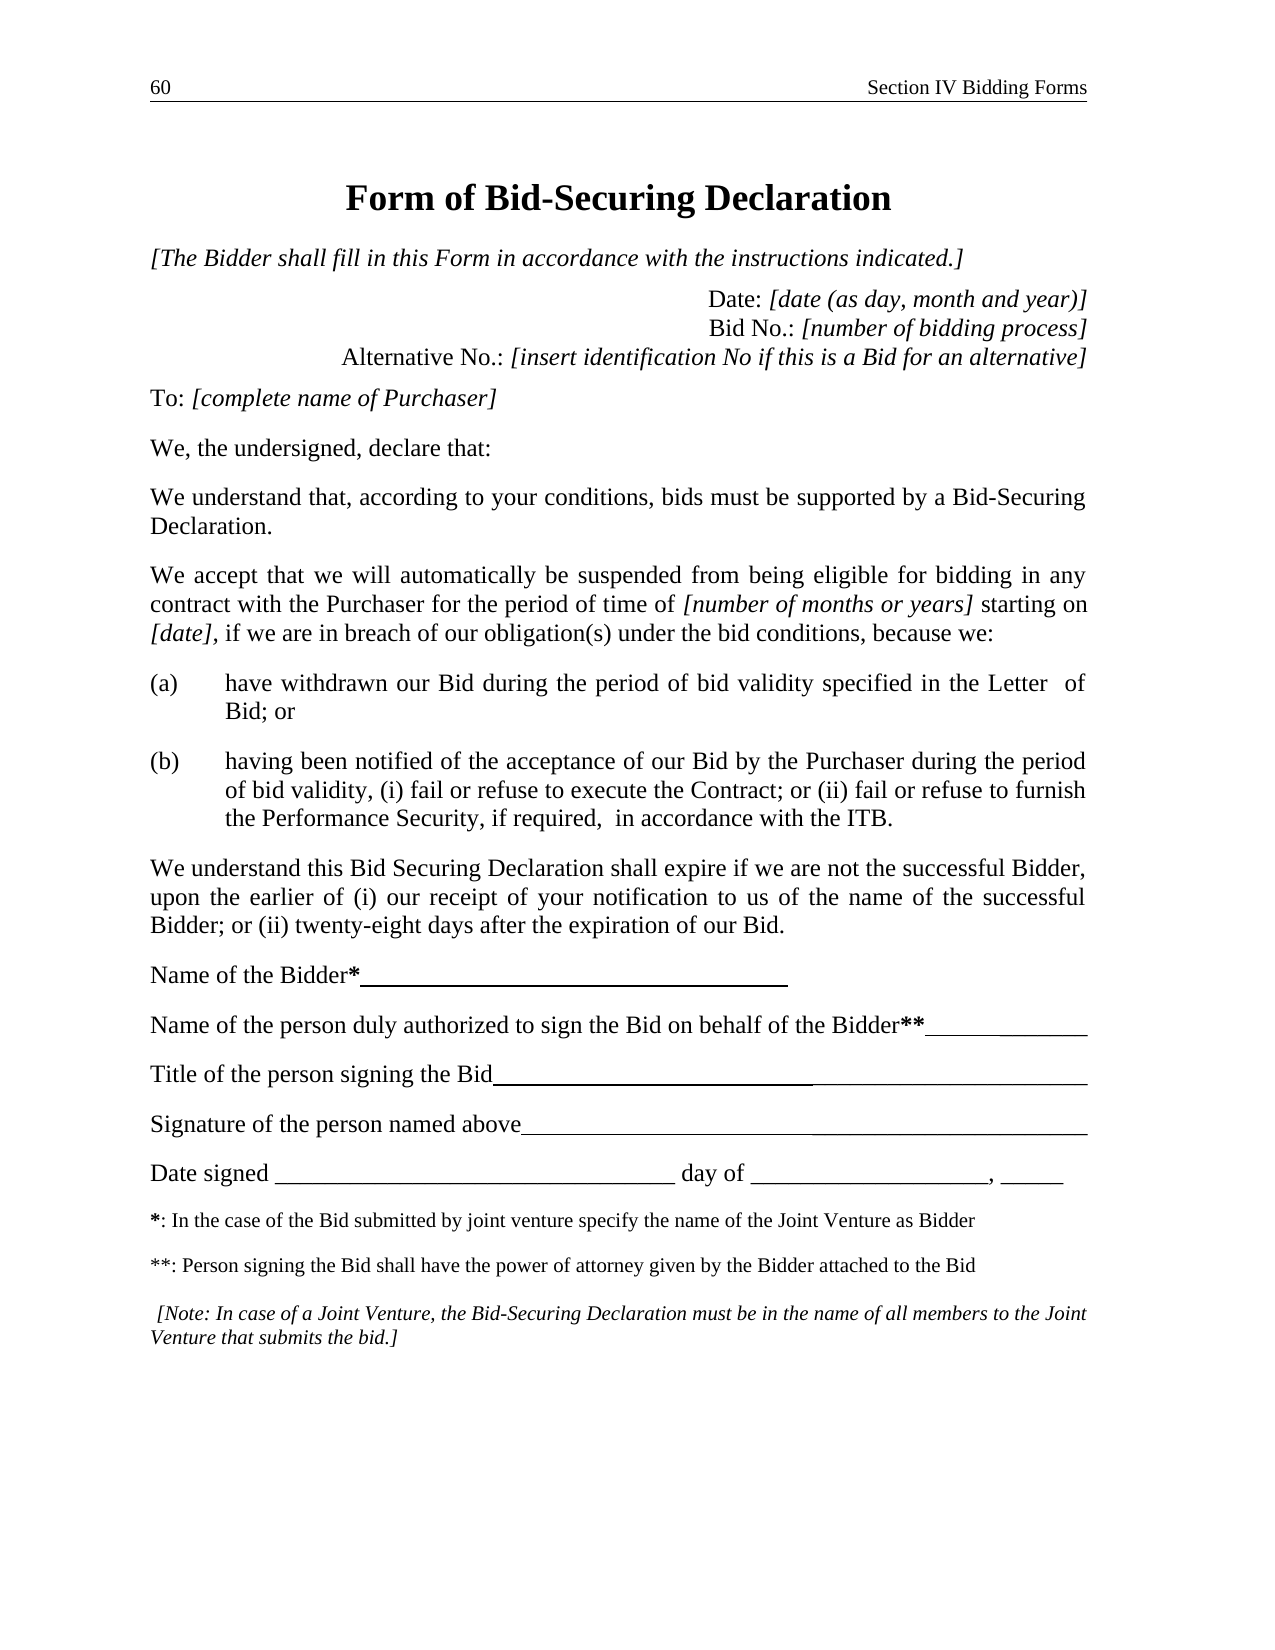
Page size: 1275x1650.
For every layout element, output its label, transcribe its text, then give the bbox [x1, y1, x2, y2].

text Form of Bid-Securing Declaration [150, 175, 1087, 218]
text Bid No.: [number of bidding process] [150, 313, 1087, 342]
text We, the undersigned, declare that: [150, 433, 1087, 461]
text (b) having been notified of the acceptance of our Bid by the Purchaser during the period of bid validity, (i) fail or refuse to execute the Contract; or (ii) fail or refuse to furnish the Performance Security, if required, in accordance with the ITB. [150, 746, 1087, 832]
text Name of the person duly authorized to sign the Bid on behalf of the Bidder** _______ [150, 1010, 1087, 1038]
text We understand that, according to your conditions, bids must be supported by a Bid-Securing Declaration. [150, 482, 1087, 540]
text We accept that we will automatically be suspended from being eligible for bidding in any contract with the Purchaser for the period of time of [number of months or years] starting on [date], if we are in breach of our obligation(s) under the bid conditions, because we: [150, 561, 1087, 647]
text Date: [date (as day, month and year)] [150, 284, 1087, 313]
text Title of the person signing the Bid ______________________ [150, 1059, 1087, 1088]
text (a) have withdrawn our Bid during the period of bid validity specified in the Letter of Bid; or [150, 668, 1087, 725]
text Signature of the person named above ______________________ [150, 1109, 1087, 1138]
text We understand this Bid Securing Declaration shall expire if we are not the successful Bidder, upon the earlier of (i) our receipt of your notification to us of the name of the successful Bidder; or (ii) twenty-eight days after the expiration of our Bid. [150, 853, 1087, 939]
text Alternative No.: [insert identification No if this is a Bid for an alternative] [150, 342, 1087, 371]
text [The Bidder shall fill in this Form in accordance with the instructions indicated.] [150, 243, 1087, 272]
text Date signed ________________________________ day of ___________________, _____ [150, 1158, 1087, 1187]
text *: In the case of the Bid submitted by joint venture specify the name of the Joint Venture as Bidder [150, 1208, 1087, 1232]
text To: [complete name of Purchaser] [150, 383, 1087, 412]
text Name of the Bidder* [150, 960, 1087, 989]
text [Note: In case of a Joint Venture, the Bid-Securing Declaration must be in the name of all members to the Joint Venture that submits the bid.] [150, 1301, 1087, 1349]
text **: Person signing the Bid shall have the power of attorney given by the Bidder attached to the Bid [150, 1253, 1087, 1277]
